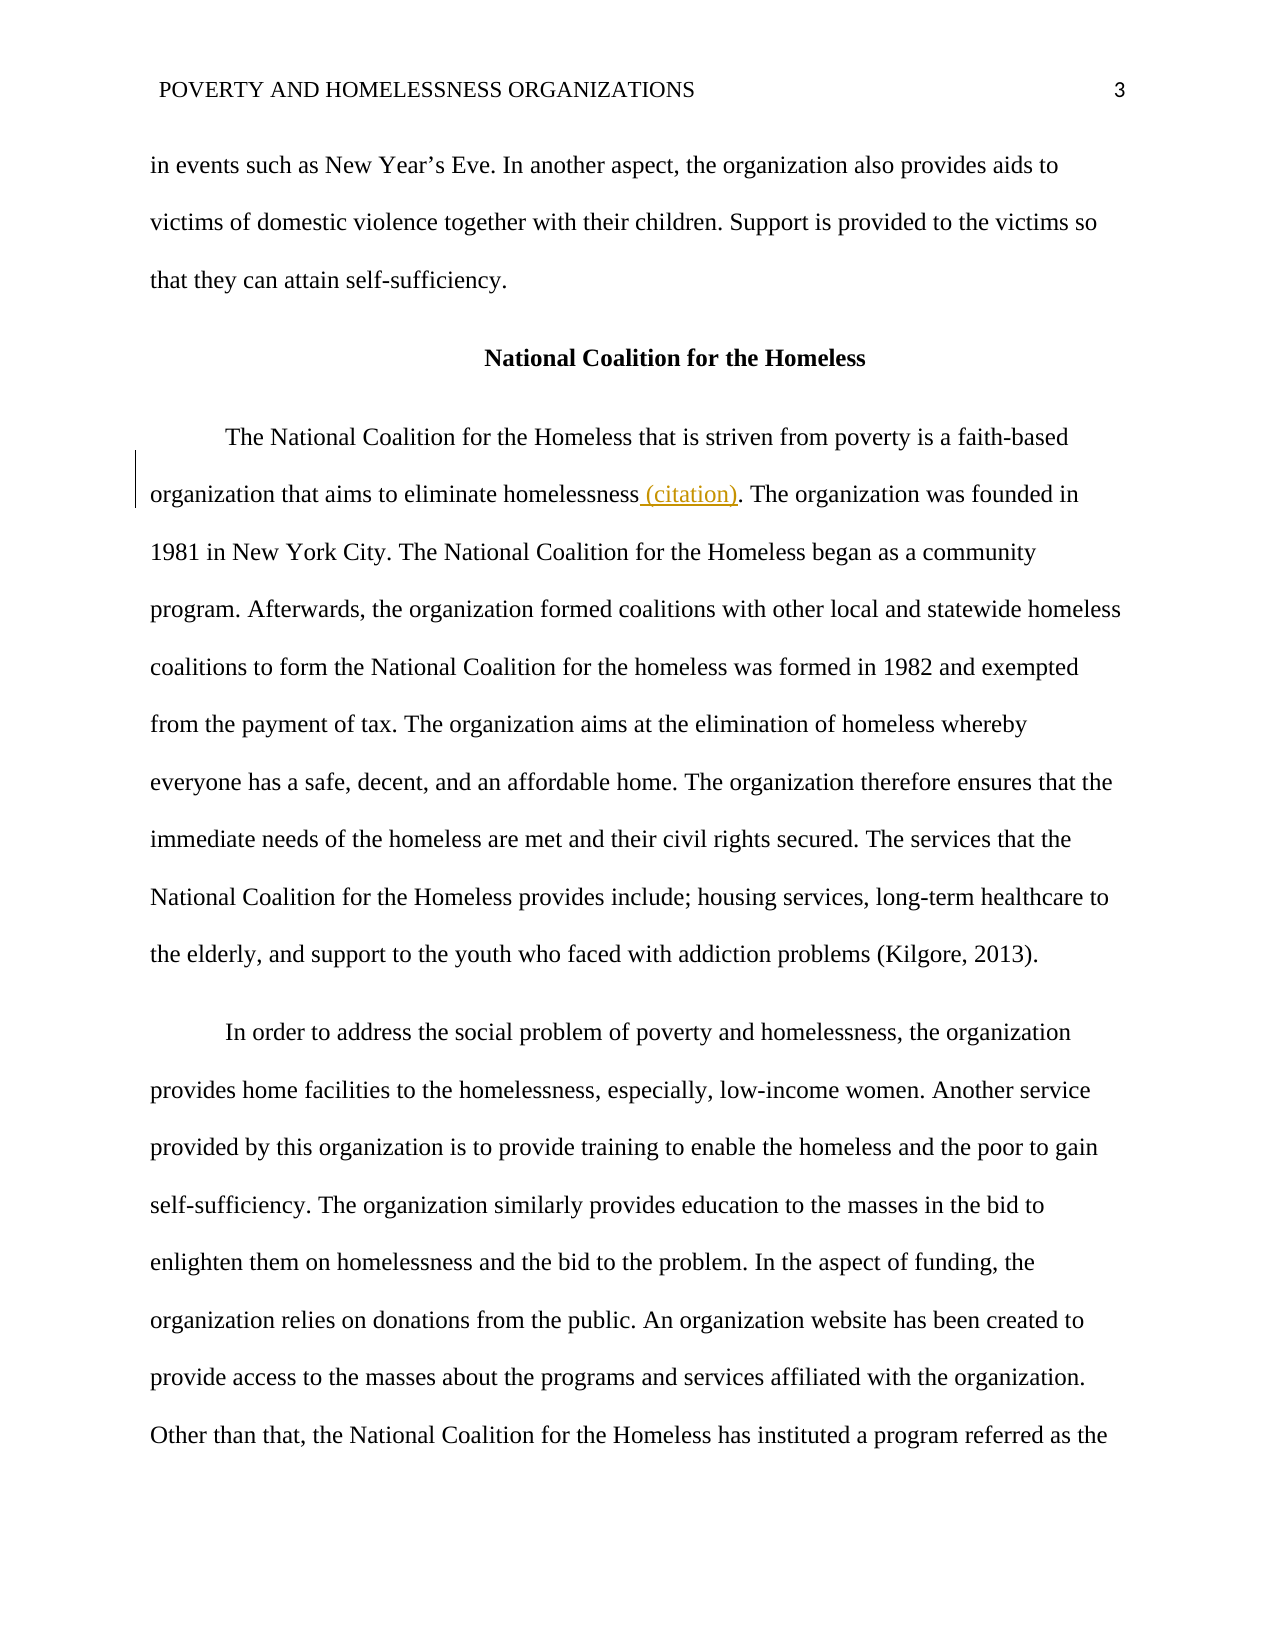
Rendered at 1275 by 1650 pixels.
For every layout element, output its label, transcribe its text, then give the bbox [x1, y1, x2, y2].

text The National Coalition for the Homeless that is striven from poverty is a faith-based organization that aims to eliminate homelessness. The organization was founded in 1981 in New York City. The National Coalition for the Homeless began as a community program. Afterwards, the organization formed coalitions with other local and statewide homeless coalitions to form the National Coalition for the homeless was formed in 1982 and exempted from the payment of tax. The organization aims at the elimination of homeless whereby everyone has a safe, decent, and an affordable home. The organization therefore ensures that the immediate needs of the homeless are met and their civil rights secured. The services that the National Coalition for the Homeless provides include; housing services, long-term healthcare to the elderly, and support to the youth who faced with addiction problems (Kilgore, 2013). [150, 422, 1125, 968]
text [150, 1017, 1125, 1449]
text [150, 150, 1125, 294]
text National Coalition for the Homeless [150, 343, 1125, 372]
